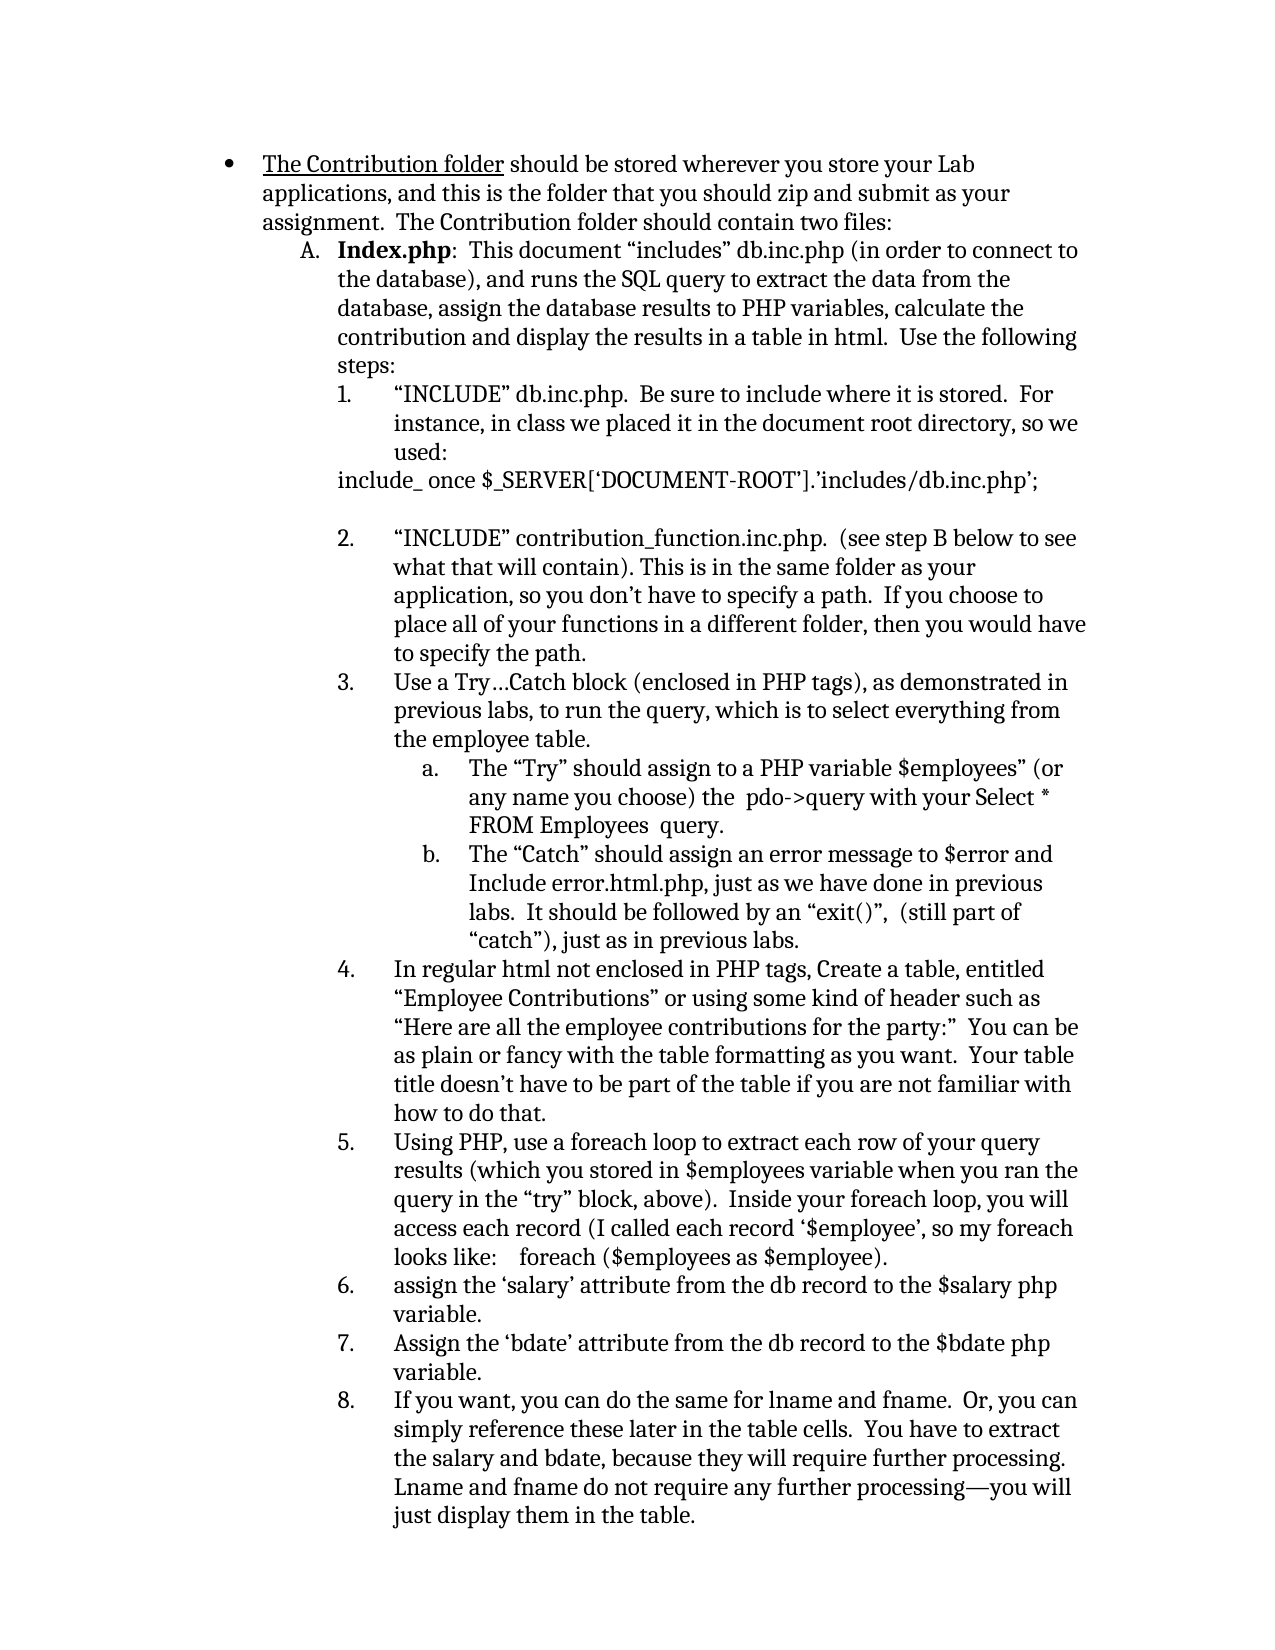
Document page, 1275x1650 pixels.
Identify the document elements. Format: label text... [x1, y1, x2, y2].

list Use a Try…Catch block (enclosed in PHP tags), as demonstrated in previous labs, to run the query, which is to select everything from the employee table. [337, 667, 1087, 754]
list “INCLUDE” db.inc.php. Be sure to include where it is stored. For instance, in class we placed it in the document root directory, so we used: [337, 380, 1087, 466]
list assign the ‘salary’ attribute from the db record to the $salary php variable. [337, 1271, 1087, 1329]
list The Contribution folder should be stored wherever you store your Lab applications, and this is the folder that you should zip and submit as your assignment. The Contribution folder should contain two files: [225, 150, 1087, 236]
list Using PHP, use a foreach loop to extract each row of your query results (which you stored in $employees variable when you ran the query in the “try” block, above). Inside your foreach loop, you will access each record (I called each record ‘$employee’, so my foreach looks like: foreach ($employees as $employee). [337, 1127, 1087, 1271]
list include_ once $_SERVER[‘DOCUMENT-ROOT’].’includes/db.inc.php’; [337, 466, 1087, 495]
list “INCLUDE” contribution_function.inc.php. (see step B below to see what that will contain). This is in the same folder as your application, so you don’t have to specify a path. If you choose to place all of your functions in a different folder, then you would have to specify the path. [337, 524, 1087, 667]
list Index.php: This document “includes” db.inc.php (in order to connect to the database), and runs the SQL query to extract the data from the database, assign the database results to PHP variables, calculate the contribution and display the results in a table in html. Use the following steps: [300, 236, 1087, 380]
list Assign the ‘bdate’ attribute from the db record to the $bdate php variable. [337, 1329, 1087, 1386]
list The “Try” should assign to a PHP variable $employees” (or any name you choose) the pdo->query with your Select * FROM Employees query. [422, 754, 1087, 840]
list In regular html not enclosed in PHP tags, Create a table, entitled “Employee Contributions” or using some kind of header such as “Here are all the employee contributions for the party:” You can be as plain or fancy with the table formatting as you want. Your table title doesn’t have to be part of the table if you are not familiar with how to do that. [337, 955, 1087, 1127]
list The “Catch” should assign an error message to $error and Include error.html.php, just as we have done in previous labs. It should be followed by an “exit()”, (still part of “catch”), just as in previous labs. [422, 840, 1087, 955]
list If you want, you can do the same for lname and fname. Or, you can simply reference these later in the table cells. You have to extract the salary and bdate, because they will require further processing. Lname and fname do not require any further processing—you will just display them in the table. [337, 1386, 1087, 1530]
